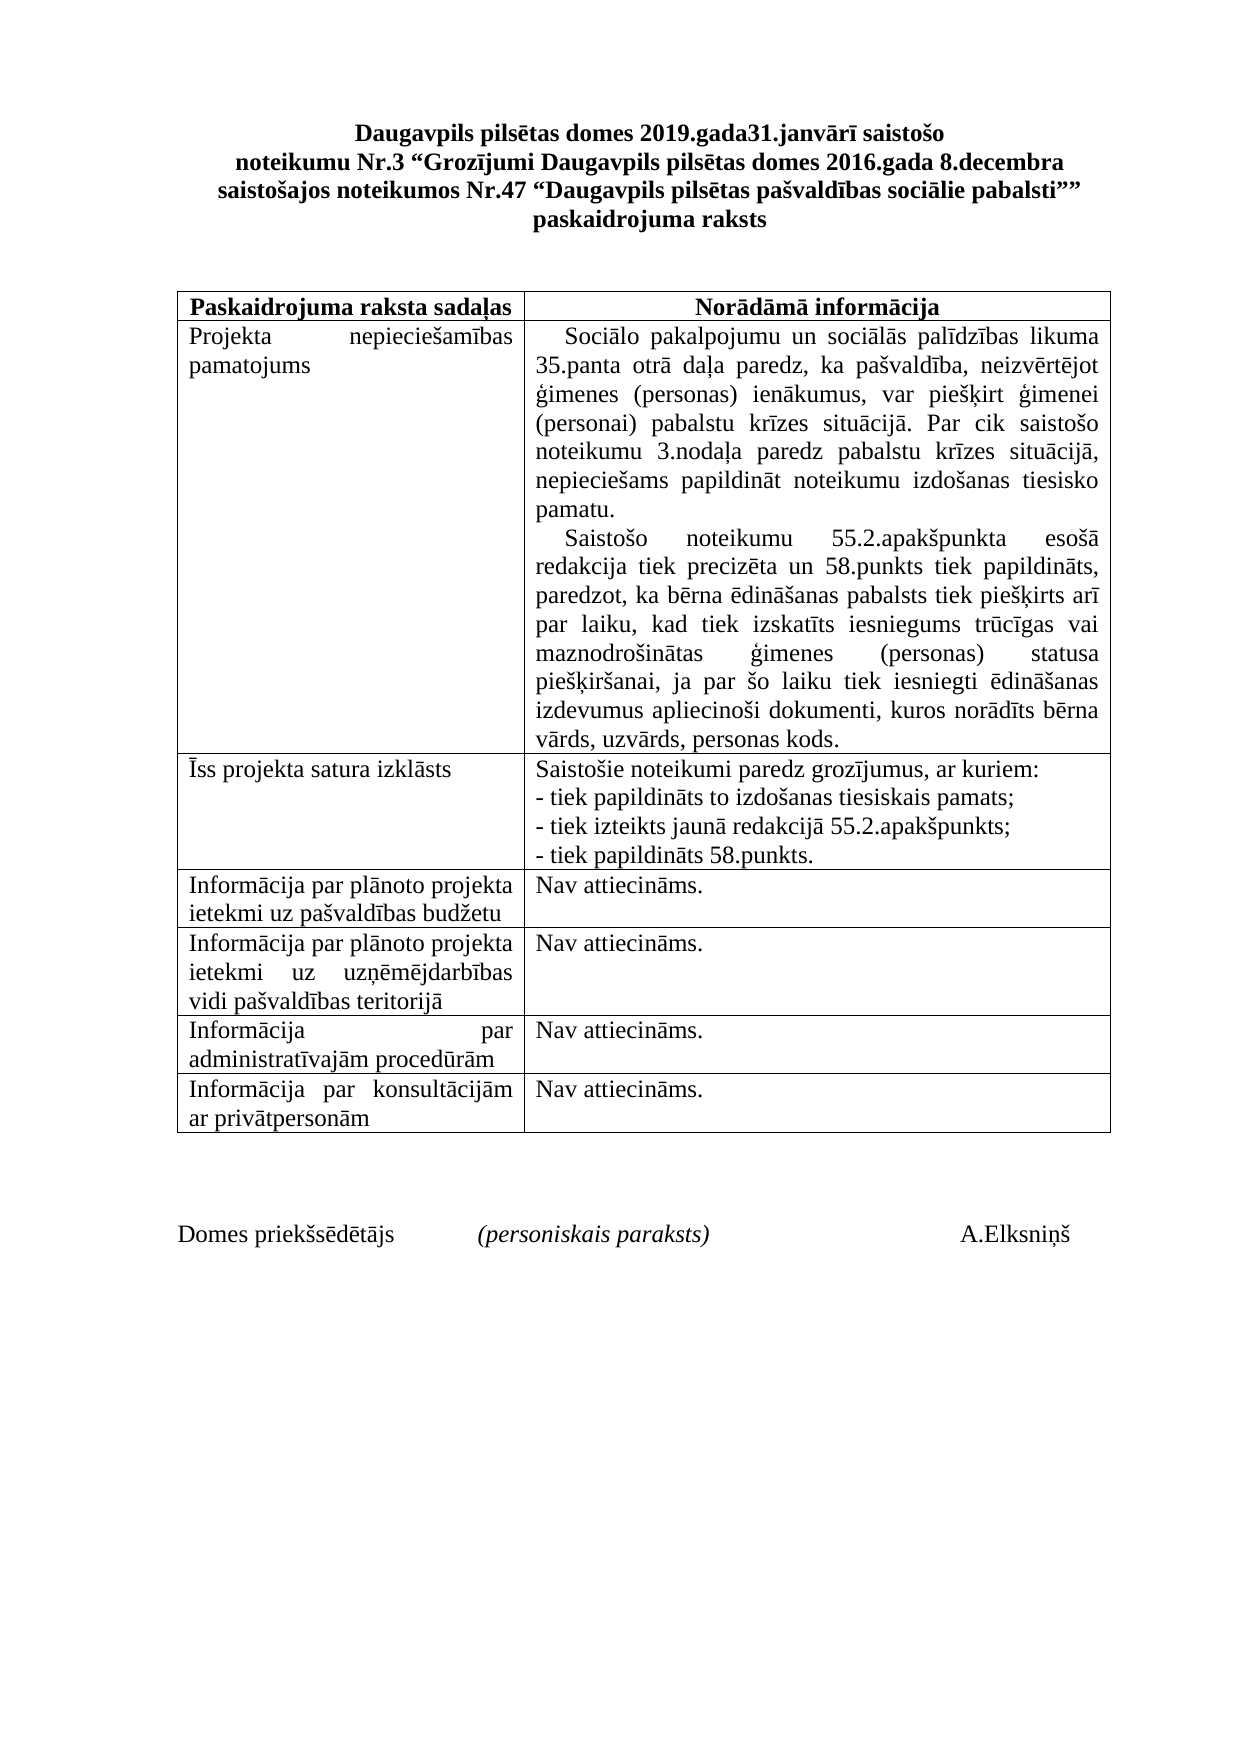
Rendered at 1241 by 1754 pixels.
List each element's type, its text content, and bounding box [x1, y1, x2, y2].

table_cell Informācija par plānoto projekta ietekmi uz pašvaldības budžetu [178, 870, 524, 927]
table_cell Sociālo pakalpojumu un sociālās palīdzības likuma 35.panta otrā daļa paredz, ka pašvaldība, neizvērtējot ģimenes (personas) ienākumus, var piešķirt ģimenei (personai) pabalstu krīzes situācijā. Par cik saistošo noteikumu 3.nodaļa paredz pabalstu krīzes situācijā, nepieciešams papildināt noteikumu izdošanas tiesisko pamatu. Saistošo noteikumu 55.2.apakšpunkta esošā redakcija tiek precizēta un 58.punkts tiek papildināts, paredzot, ka bērna ēdināšanas pabalsts tiek piešķirts arī par laiku, kad tiek izskatīts iesniegums trūcīgas vai maznodrošinātas ģimenes (personas) statusa piešķiršanai, ja par šo laiku tiek iesniegti ēdināšanas izdevumus apliecinoši dokumenti, kuros norādīts bērna vārds, uzvārds, personas kods. [525, 321, 1110, 753]
text noteikumu Nr.3 “Grozījumi Daugavpils pilsētas domes 2016.gada 8.decembra saistošajos noteikumos Nr.47 “Daugavpils pilsētas pašvaldības sociālie pabalsti”” paskaidrojuma raksts [177, 147, 1122, 233]
table_header Paskaidrojuma raksta sadaļas [178, 292, 524, 320]
table_cell Nav attiecināms. [525, 928, 1110, 1014]
table_cell Nav attiecināms. [525, 870, 1110, 927]
text Domes priekšsēdētājs (personiskais paraksts) A.Elksniņš [177, 1219, 1122, 1248]
table_cell Informācija par administratīvajām procedūrām [178, 1016, 524, 1073]
table_header Norādāmā informācija [525, 292, 1110, 320]
text Daugavpils pilsētas domes 2019.gada31.janvārī saistošo [177, 118, 1122, 147]
table_cell Nav attiecināms. [525, 1074, 1110, 1132]
table_cell Informācija par plānoto projekta ietekmi uz uzņēmējdarbības vidi pašvaldības teritorijā [178, 928, 524, 1014]
table_cell Īss projekta satura izklāsts [178, 754, 524, 869]
table_cell Saistošie noteikumi paredz grozījumus, ar kuriem: - tiek papildināts to izdošanas tiesiskais pamats; - tiek izteikts jaunā redakcijā 55.2.apakšpunkts; - tiek papildināts 58.punkts. [525, 754, 1110, 869]
table_cell Projekta nepieciešamības pamatojums [178, 321, 524, 753]
table_cell Nav attiecināms. [525, 1016, 1110, 1073]
table_cell Informācija par konsultācijām ar privātpersonām [178, 1074, 524, 1132]
